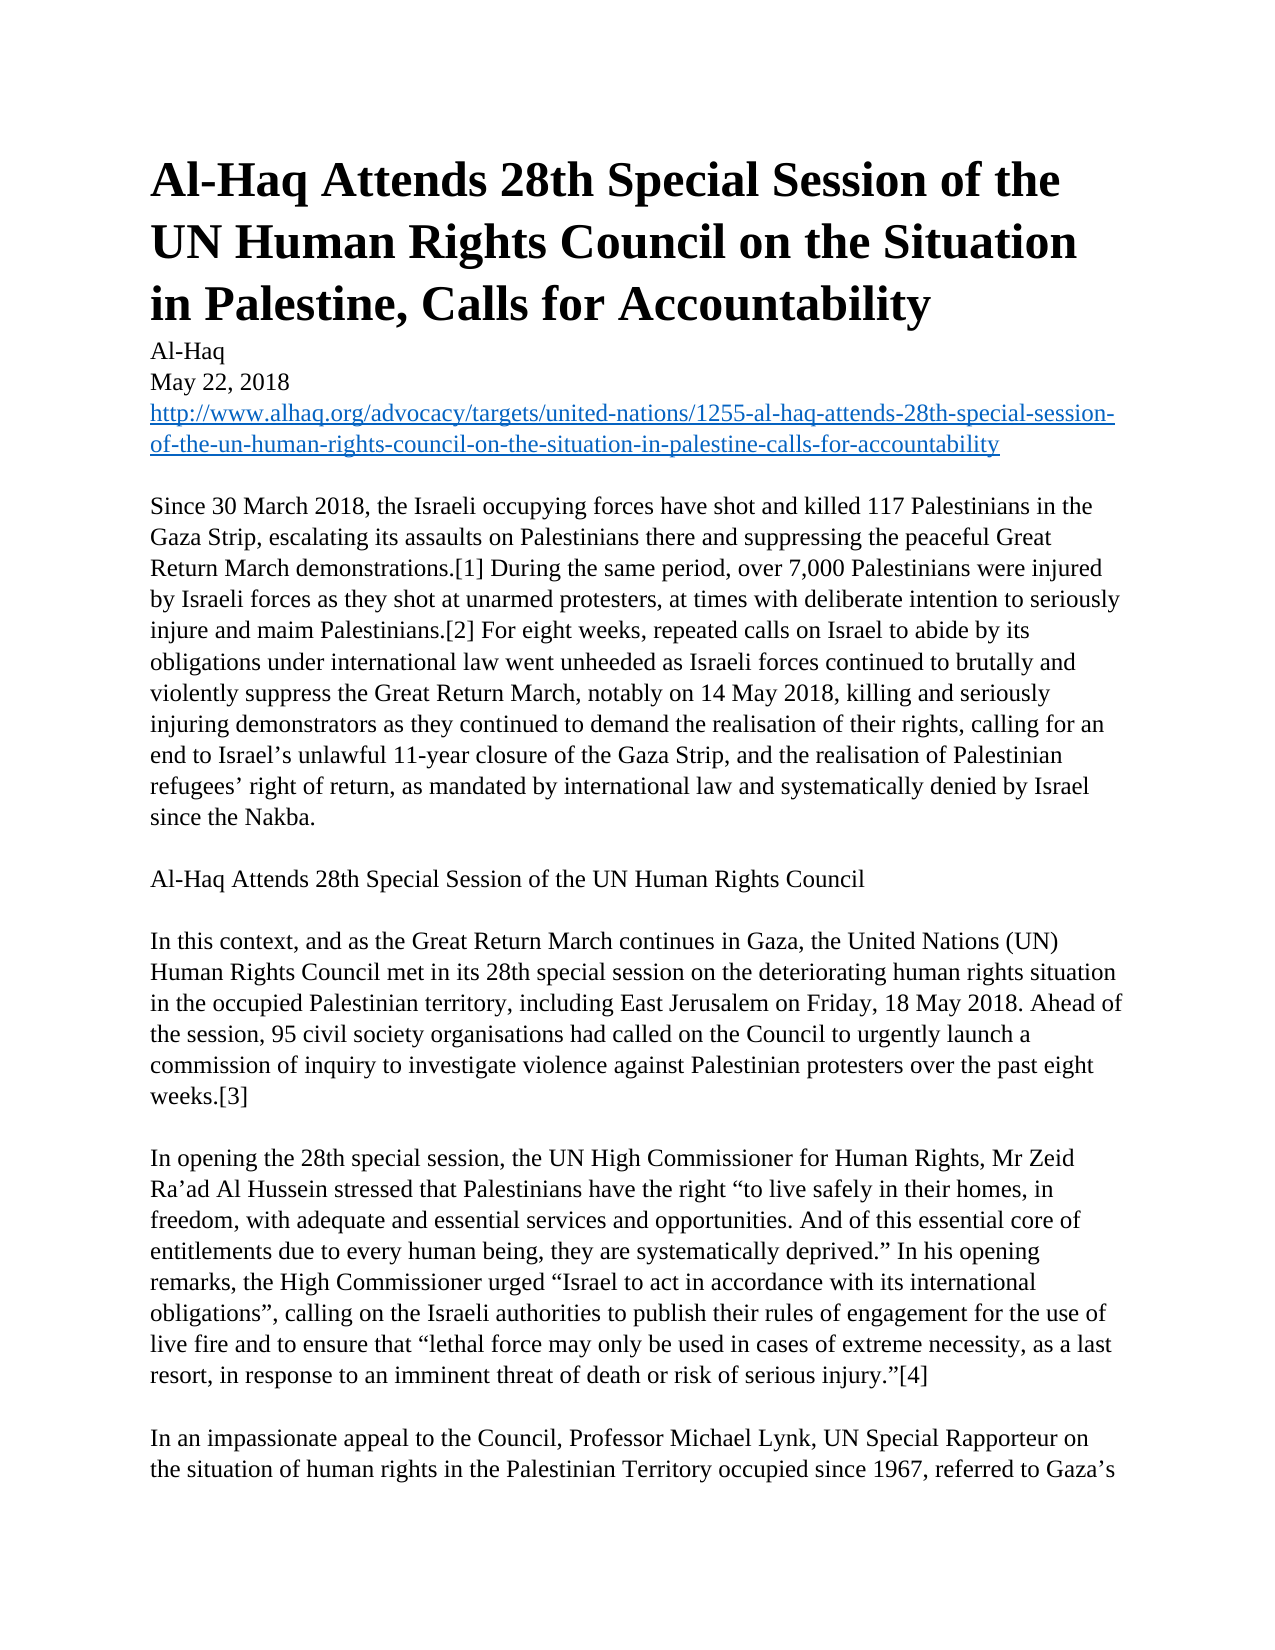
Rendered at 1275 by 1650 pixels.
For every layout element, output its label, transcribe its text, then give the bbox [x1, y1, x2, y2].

text Al-Haq Attends 28th Special Session of the UN Human Rights Council on the Situation in Palestine, Calls for Accountability [150, 150, 1125, 332]
text In opening the 28th special session, the UN High Commissioner for Human Rights, Mr Zeid Ra’ad Al Hussein stressed that Palestinians have the right “to live safely in their homes, in freedom, with adequate and essential services and opportunities. And of this essential core of entitlements due to every human being, they are systematically deprived.” In his opening remarks, the High Commissioner urged “Israel to act in accordance with its international obligations”, calling on the Israeli authorities to publish their rules of engagement for the use of live fire and to ensure that “lethal force may only be used in cases of extreme necessity, as a last resort, in response to an imminent threat of death or risk of serious injury.”[4] [150, 1143, 1125, 1389]
text http://www.alhaq.org/advocacy/targets/united-nations/1255-al-haq-attends-28th-special-session-of-the-un-human-rights-council-on-the-situation-in-palestine-calls-for-accountability [150, 398, 1125, 458]
text May 22, 2018 [150, 367, 1125, 396]
text Since 30 March 2018, the Israeli occupying forces have shot and killed 117 Palestinians in the Gaza Strip, escalating its assaults on Palestinians there and suppressing the peaceful Great Return March demonstrations.[1] During the same period, over 7,000 Palestinians were injured by Israeli forces as they shot at unarmed protesters, at times with deliberate intention to seriously injure and maim Palestinians.[2] For eight weeks, repeated calls on Israel to abide by its obligations under international law went unheeded as Israeli forces continued to brutally and violently suppress the Great Return March, notably on 14 May 2018, killing and seriously injuring demonstrators as they continued to demand the realisation of their rights, calling for an end to Israel’s unlawful 11-year closure of the Gaza Strip, and the realisation of Palestinian refugees’ right of return, as mandated by international law and systematically denied by Israel since the Nakba. [150, 491, 1125, 831]
text Al-Haq [150, 336, 1125, 365]
text Al-Haq Attends 28th Special Session of the UN Human Rights Council [150, 864, 1125, 893]
text In this context, and as the Great Return March continues in Gaza, the United Nations (UN) Human Rights Council met in its 28th special session on the deteriorating human rights situation in the occupied Palestinian territory, including East Jerusalem on Friday, 18 May 2018. Ahead of the session, 95 civil society organisations had called on the Council to urgently launch a commission of inquiry to investigate violence against Palestinian protesters over the past eight weeks.[3] [150, 926, 1125, 1110]
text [150, 1423, 1125, 1482]
